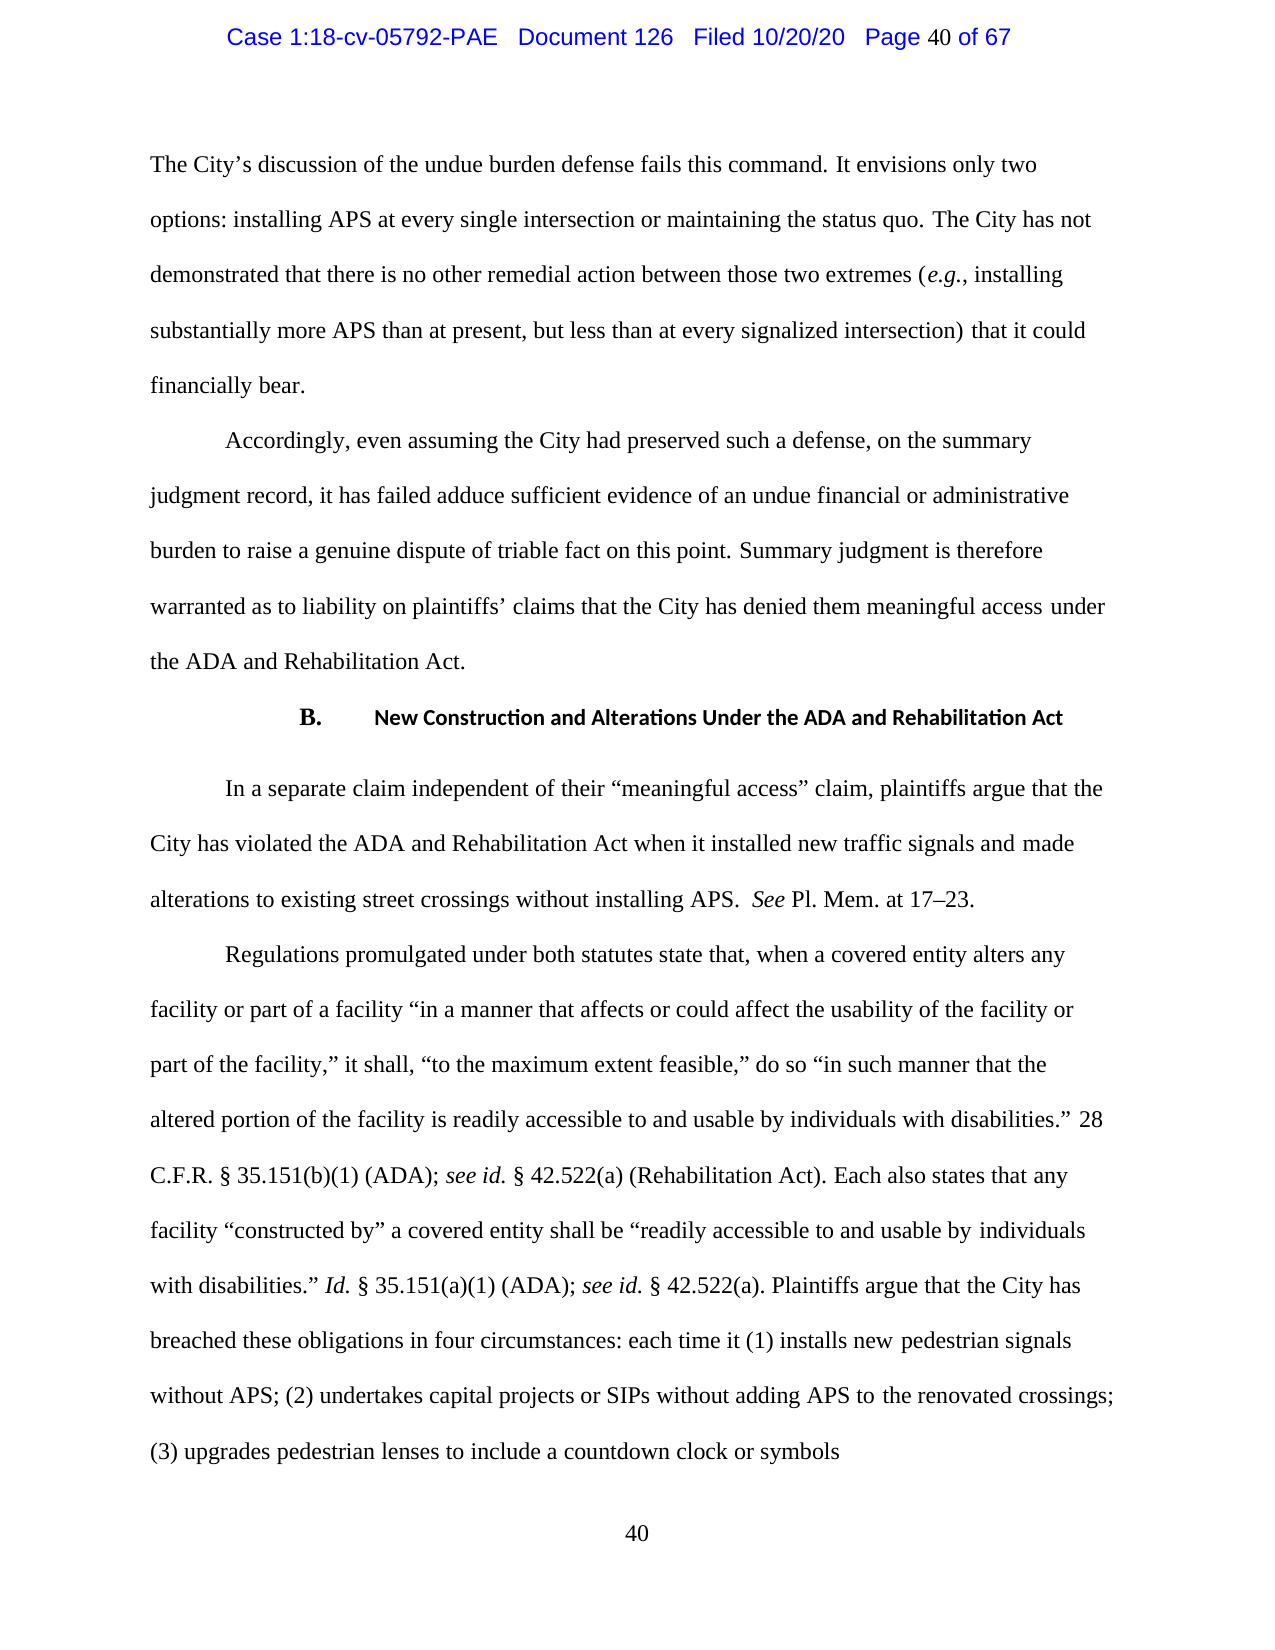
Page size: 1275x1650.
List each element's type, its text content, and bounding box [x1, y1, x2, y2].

text Regulations promulgated under both statutes state that, when a covered entity alters any facility or part of a facility “in a manner that affects or could affect the usability of the facility or part of the facility,” it shall, “to the maximum extent feasible,” do so “in such manner that the altered portion of the facility is readily accessible to and usable by individuals with disabilities.” 28 C.F.R. § 35.151(b)(1) (ADA); see id. § 42.522(a) (Rehabilitation Act). Each also states that any facility “constructed by” a covered entity shall be “readily accessible to and usable by individuals with disabilities.” Id. § 35.151(a)(1) (ADA); see id. § 42.522(a). Plaintiffs argue that the City has breached these obligations in four circumstances: each time it (1) installs new pedestrian signals without APS; (2) undertakes capital projects or SIPs without adding APS to the renovated crossings; (3) upgrades pedestrian lenses to include a countdown clock or symbols [150, 940, 1118, 1464]
text The City’s discussion of the undue burden defense fails this command. It envisions only two options: installing APS at every single intersection or maintaining the status quo. The City has not demonstrated that there is no other remedial action between those two extremes (e.g., installing substantially more APS than at present, but less than at every signalized intersection) that it could financially bear. [150, 150, 1102, 398]
text In a separate claim independent of their “meaningful access” claim, plaintiffs argue that the City has violated the ADA and Rehabilitation Act when it installed new traffic signals and made alterations to existing street crossings without installing APS. See Pl. Mem. at 17–23. [150, 774, 1122, 912]
subtitle New Construction and Alterations Under the ADA and Rehabilitation Act [225, 702, 1137, 731]
text Accordingly, even assuming the City had preserved such a defense, on the summary judgment record, it has failed adduce sufficient evidence of an undue financial or administrative burden to raise a genuine dispute of triable fact on this point. Summary judgment is therefore warranted as to liability on plaintiffs’ claims that the City has denied them meaningful access under the ADA and Rehabilitation Act. [150, 426, 1113, 674]
